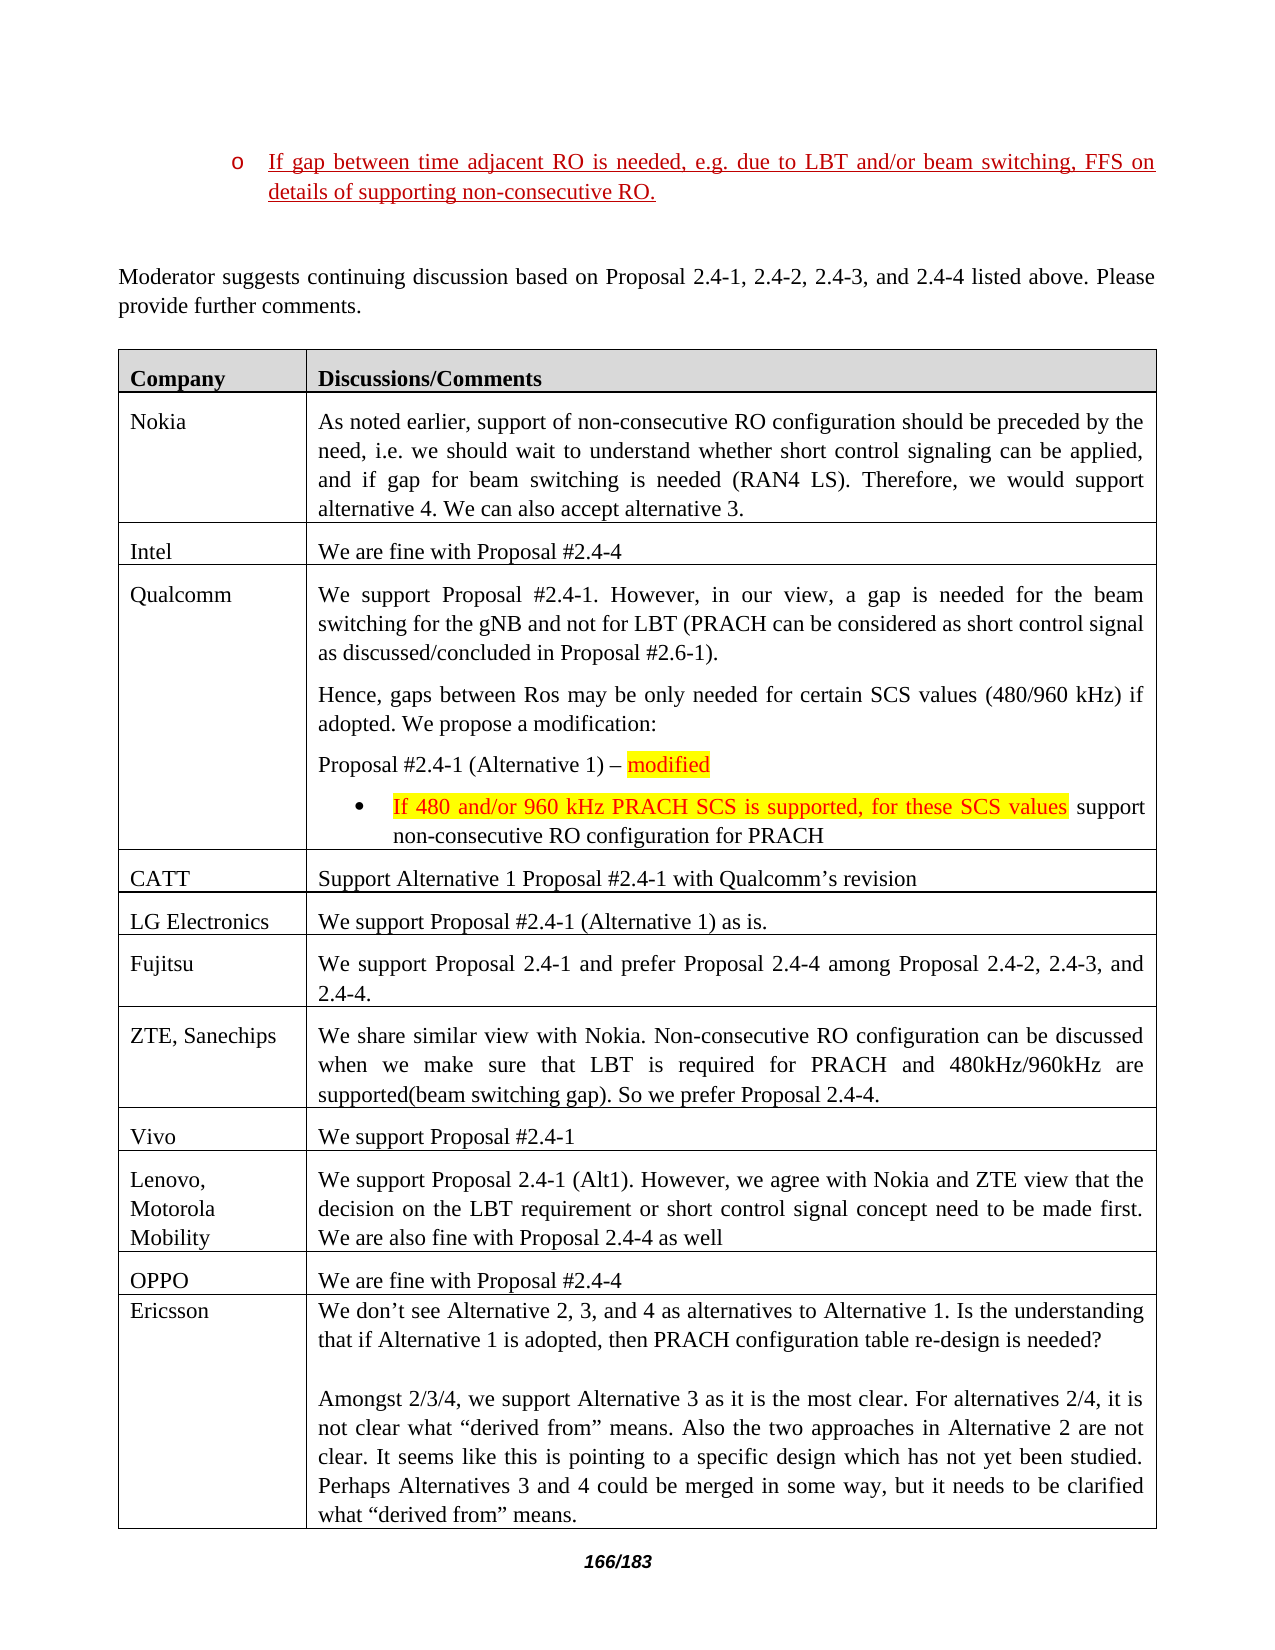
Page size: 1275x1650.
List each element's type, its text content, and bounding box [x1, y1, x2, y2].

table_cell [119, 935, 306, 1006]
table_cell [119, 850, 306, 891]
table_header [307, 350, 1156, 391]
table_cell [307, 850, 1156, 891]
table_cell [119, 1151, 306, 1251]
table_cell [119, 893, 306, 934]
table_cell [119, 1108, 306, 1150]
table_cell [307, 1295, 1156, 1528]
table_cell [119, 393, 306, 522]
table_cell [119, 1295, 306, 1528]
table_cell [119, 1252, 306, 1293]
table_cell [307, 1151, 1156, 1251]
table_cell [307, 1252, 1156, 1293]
text Moderator suggests continuing discussion based on Proposal 2.4-1, 2.4-2, 2.4-3, and 2.4-4 listed above. Please provide further comments. [118, 263, 1157, 318]
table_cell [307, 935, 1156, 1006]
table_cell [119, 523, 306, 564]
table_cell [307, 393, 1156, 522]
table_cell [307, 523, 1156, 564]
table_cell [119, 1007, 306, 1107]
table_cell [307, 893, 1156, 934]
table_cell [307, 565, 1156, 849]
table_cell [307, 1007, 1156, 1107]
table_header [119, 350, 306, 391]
list If gap between time adjacent RO is needed, e.g. due to LBT and/or beam switching, FFS on details of supporting non-consecutive RO. [231, 148, 1157, 204]
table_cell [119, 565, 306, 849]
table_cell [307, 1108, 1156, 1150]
